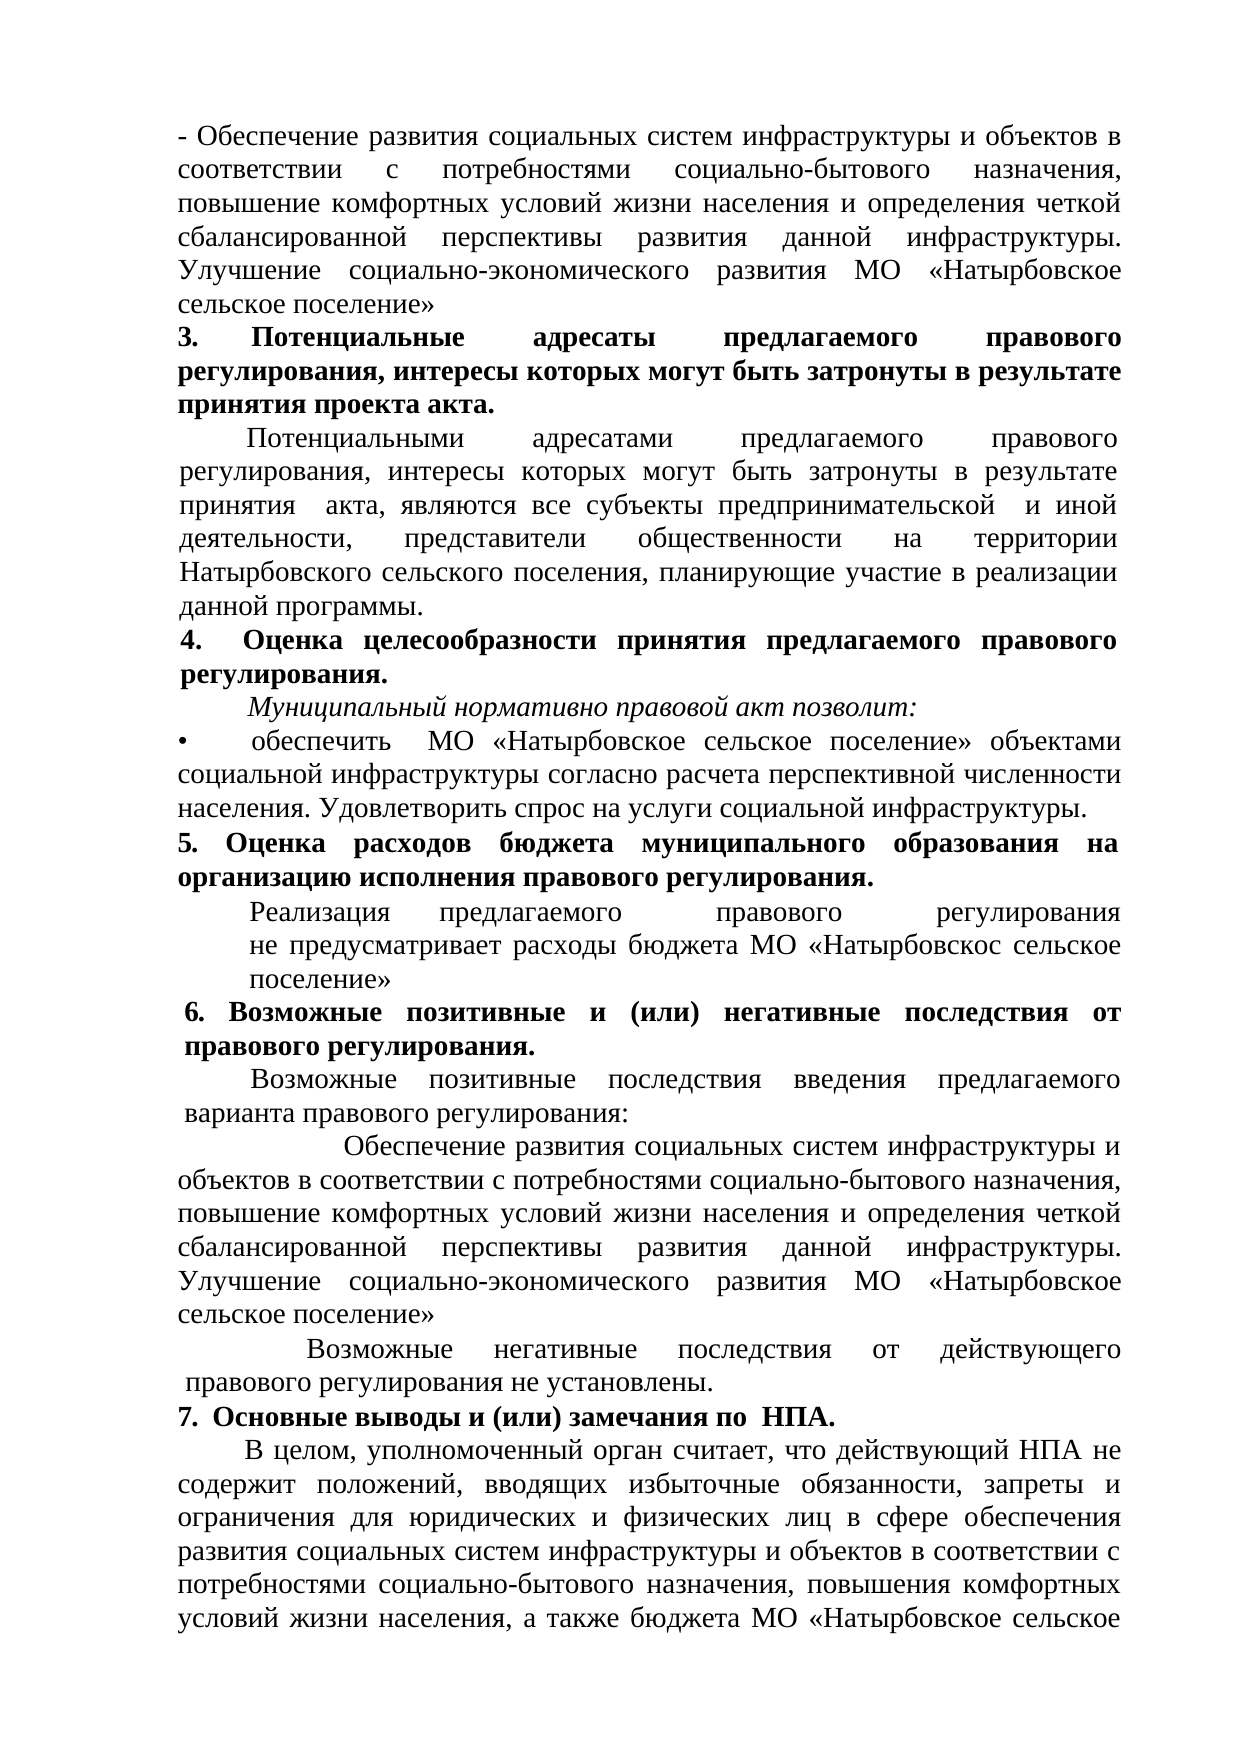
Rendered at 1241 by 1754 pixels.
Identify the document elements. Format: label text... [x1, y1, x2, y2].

text Реализация предлагаемого правового регулирования не предусматривает расходы бюджета МО «Натырбовскос сельское поселение» [249, 894, 1122, 994]
text 5. Оценка расходов бюджета муниципального образования на организацию исполнения правового регулирования. [177, 826, 1119, 893]
list обеспечить МО «Натырбовское сельское поселение» объектами социальной инфраструктуры согласно расчета перспективной численности населения. Удовлетворить спрос на услуги социальной инфраструктуры. [177, 723, 1122, 823]
text 7. Основные выводы и (или) замечания по НПА. [177, 1399, 1122, 1432]
text 6. Возможные позитивные и (или) негативные последствия от правового регулирования. [184, 994, 1122, 1061]
text Возможные негативные последствия от действующего правового регулирования не установлены. [185, 1331, 1122, 1398]
text Потенциальными адресатами предлагаемого правового регулирования, интересы которых могут быть затронуты в результате принятия акта, являются все субъекты предпринимательской и иной деятельности, представители общественности на территории Натырбовского сельского поселения, планирующие участие в реализации данной программы. [179, 420, 1118, 621]
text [177, 1432, 1121, 1634]
text Обеспечение развития социальных систем инфраструктуры и объектов в соответствии с потребностями социально-бытового назначения, повышение комфортных условий жизни населения и определения четкой сбалансированной перспективы развития данной инфраструктуры. Улучшение социально-экономического развития МО «Натырбовское сельское поселение» [177, 1128, 1122, 1330]
text 4. Оценка целесообразности принятия предлагаемого правового регулирования. [180, 622, 1118, 689]
text - Обеспечение развития социальных систем инфраструктуры и объектов в соответствии с потребностями социально-бытового назначения, повышение комфортных условий жизни населения и определения четкой сбалансированной перспективы развития данной инфраструктуры. Улучшение социально-экономического развития МО «Натырбовское сельское поселение» [177, 118, 1122, 319]
text Муниципальный нормативно правовой акт позволит: [247, 689, 1122, 723]
text Возможные позитивные последствия введения предлагаемого варианта правового регулирования: [184, 1061, 1121, 1128]
text 3. Потенциальные адресаты предлагаемого правового регулирования, интересы которых могут быть затронуты в результате принятия проекта акта. [177, 319, 1122, 420]
